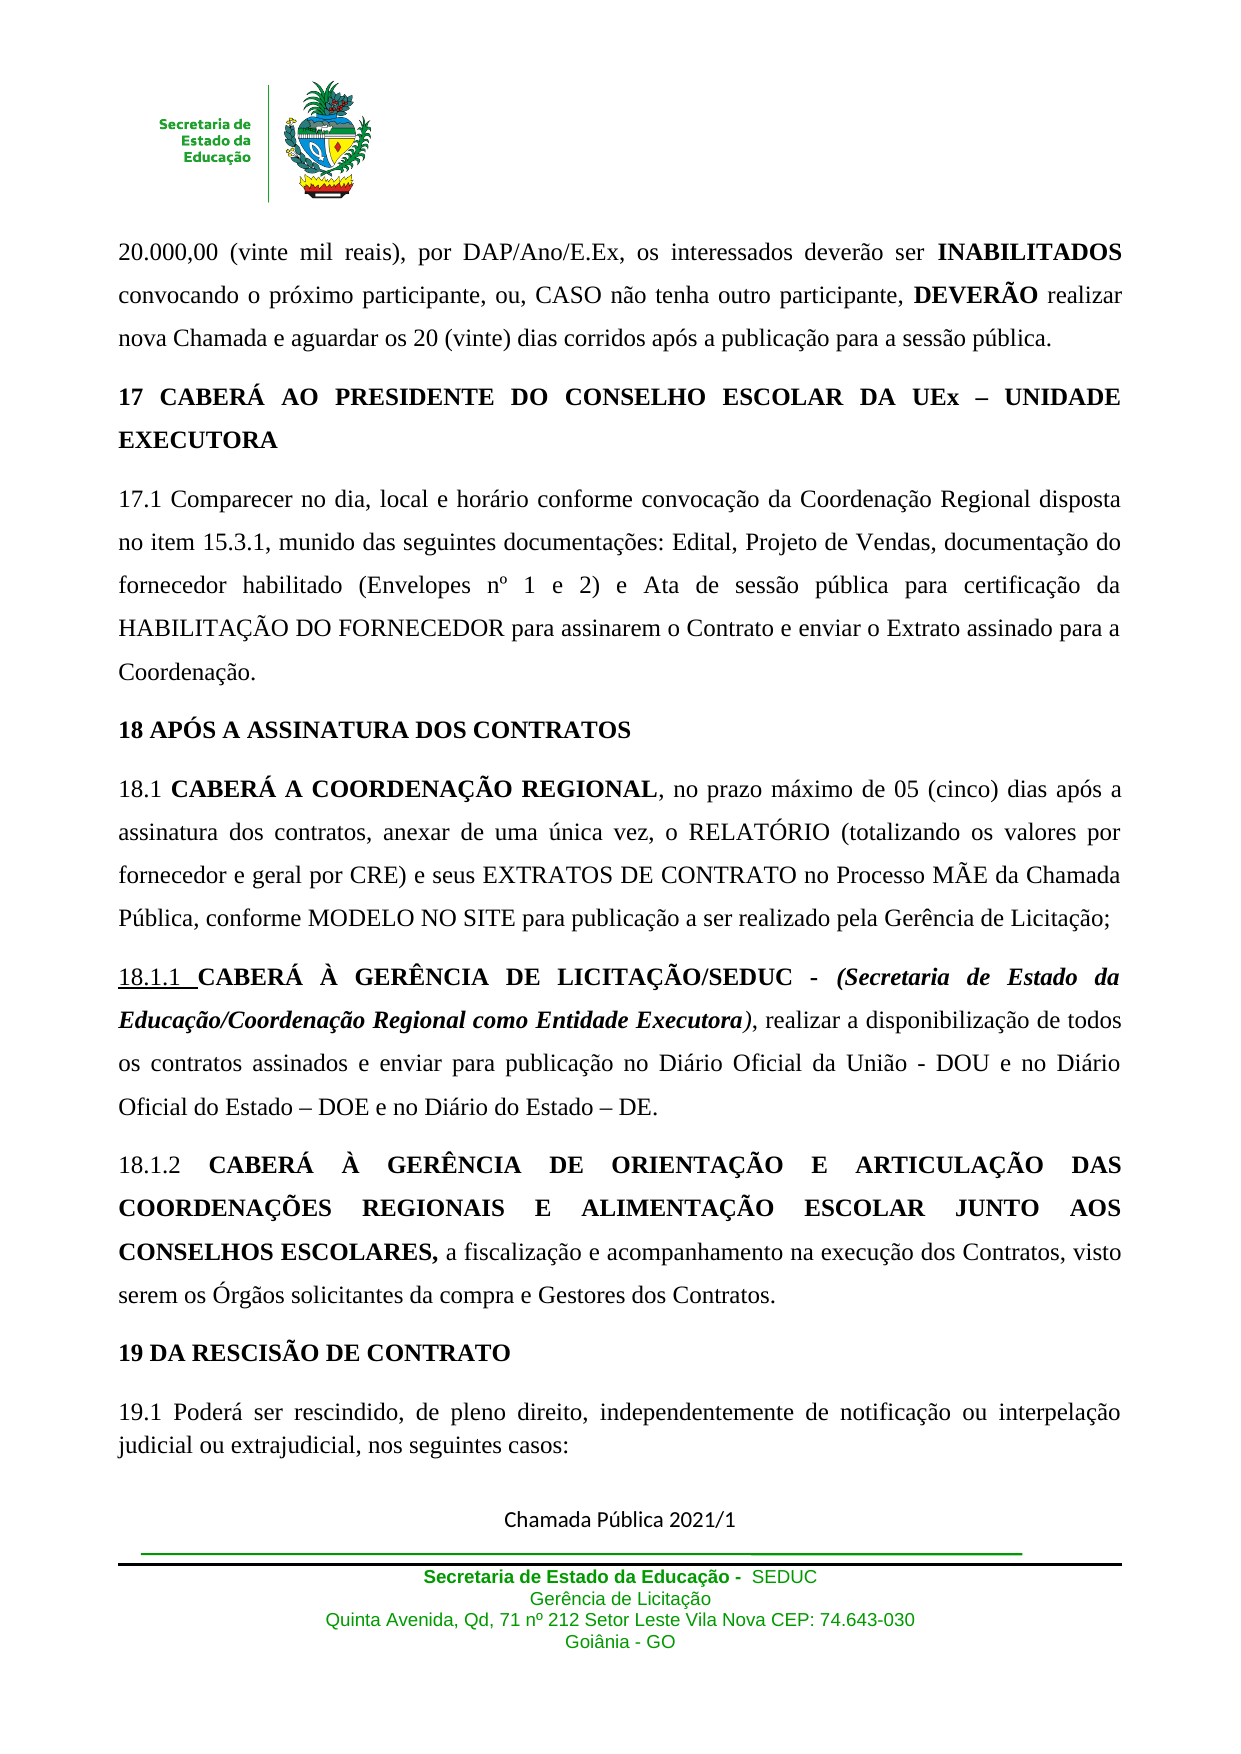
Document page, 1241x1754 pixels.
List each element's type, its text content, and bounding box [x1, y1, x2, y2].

text 17.1 Comparecer no dia, local e horário conforme convocação da Coordenação Regional disposta no item 15.3.1, munido das seguintes documentações: Edital, Projeto de Vendas, documentação do fornecedor habilitado (Envelopes nº 1 e 2) e Ata de sessão pública para certificação da HABILITAÇÃO DO FORNECEDOR para assinarem o Contrato e enviar o Extrato assinado para a Coordenação. [118, 484, 1122, 685]
text 18.1.1 CABERÁ À GERÊNCIA DE LICITAÇÃO/SEDUC - (Secretaria de Estado da Educação/Coordenação Regional como Entidade Executora), realizar a disponibilização de todos os contratos assinados e enviar para publicação no Diário Oficial da União - DOU e no Diário Oficial do Estado – DOE e no Diário do Estado – DE. [118, 962, 1122, 1120]
text 18.1.2 CABERÁ À GERÊNCIA DE ORIENTAÇÃO E ARTICULAÇÃO DAS COORDENAÇÕES REGIONAIS E ALIMENTAÇÃO ESCOLAR JUNTO AOS CONSELHOS ESCOLARES, a fiscalização e acompanhamento na execução dos Contratos, visto serem os Órgãos solicitantes da compra e Gestores dos Contratos. [118, 1150, 1122, 1308]
text 18.1 CABERÁ A COORDENAÇÃO REGIONAL, no prazo máximo de 05 (cinco) dias após a assinatura dos contratos, anexar de uma única vez, o RELATÓRIO (totalizando os valores por fornecedor e geral por CRE) e seus EXTRATOS DE CONTRATO no Processo MÃE da Chamada Pública, conforme MODELO NO SITE para publicação a ser realizado pela Gerência de Licitação; [118, 774, 1122, 932]
text 17 CABERÁ AO PRESIDENTE DO CONSELHO ESCOLAR DA UEx – UNIDADE EXECUTORA [118, 382, 1122, 454]
text 19.1 Poderá ser rescindido, de pleno direito, independentemente de notificação ou interpelação judicial ou extrajudicial, nos seguintes casos: [118, 1397, 1122, 1459]
picture [118, 73, 412, 210]
text 18 APÓS A ASSINATURA DOS CONTRATOS [118, 715, 1122, 744]
text 19 DA RESCISÃO DE CONTRATO [118, 1338, 1122, 1367]
